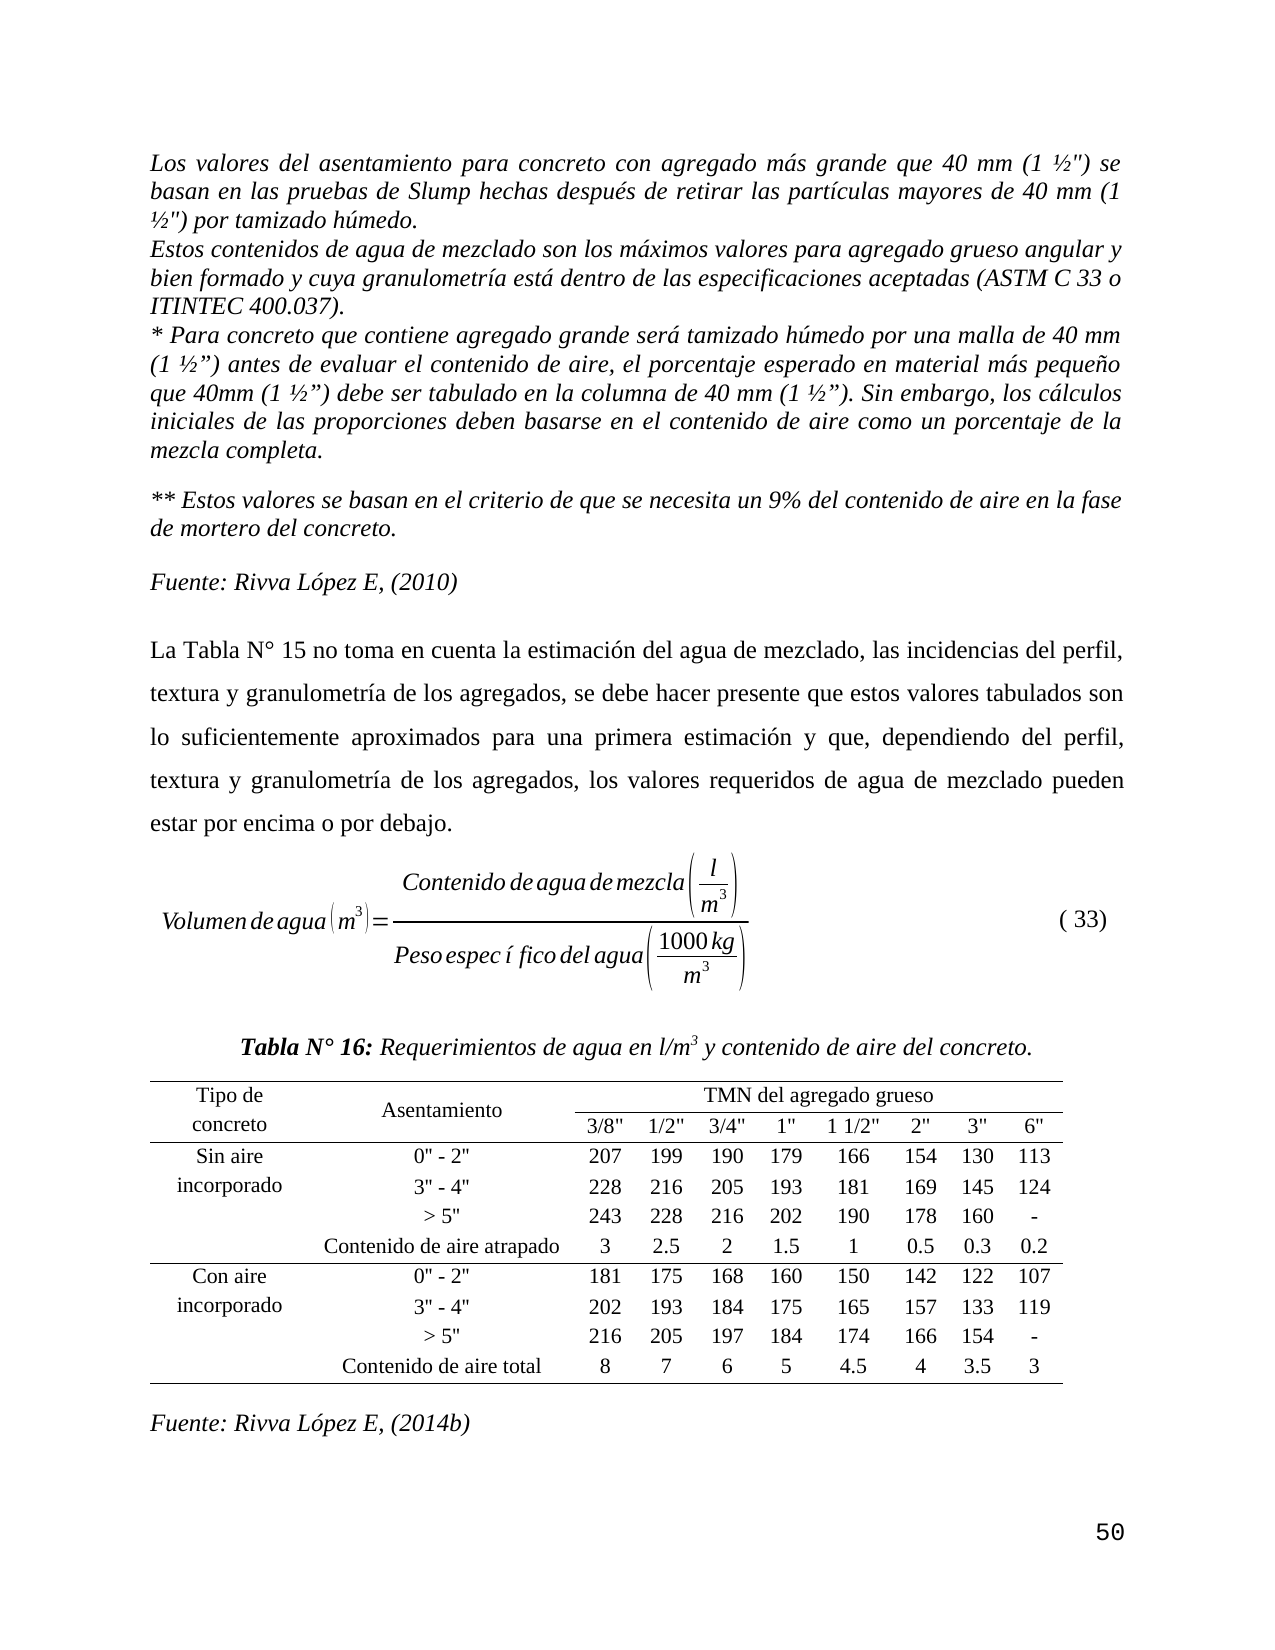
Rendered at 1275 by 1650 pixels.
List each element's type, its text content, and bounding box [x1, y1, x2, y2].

table_cell 207 [575, 1143, 636, 1173]
table_cell 122 [949, 1264, 1006, 1293]
table_cell > 5'' [309, 1324, 574, 1353]
table_cell 179 [758, 1143, 814, 1173]
table_cell 205 [697, 1173, 758, 1203]
table_cell 0.5 [892, 1233, 949, 1262]
table_cell 150 [814, 1264, 892, 1293]
table_cell 160 [758, 1264, 814, 1293]
table_cell 1.5 [758, 1233, 814, 1262]
table_cell 193 [636, 1293, 697, 1323]
table_cell 3/4" [697, 1113, 758, 1142]
table_cell 165 [814, 1293, 892, 1323]
table_cell Sin aire incorporado [150, 1143, 309, 1262]
table_cell 160 [949, 1203, 1006, 1233]
table_cell 3/8" [575, 1113, 636, 1142]
table_cell 169 [892, 1173, 949, 1203]
table_cell 1" [758, 1113, 814, 1142]
list * Para concreto que contiene agregado grande será tamizado húmedo por una malla de 40 mm (1 ½”) antes de evaluar el contenido de aire, el porcentaje esperado en material más pequeño que 40mm (1 ½”) debe ser tabulado en la columna de 40 mm (1 ½”). Sin embargo, los cálculos iniciales de las proporciones deben basarse en el contenido de aire como un porcentaje de la mezcla completa. [150, 320, 1125, 464]
table_cell > 5'' [309, 1203, 574, 1233]
table_cell 1/2" [636, 1113, 697, 1142]
table_cell 8 [575, 1353, 636, 1382]
table_cell 243 [575, 1203, 636, 1233]
table_cell 0'' - 2'' [309, 1143, 574, 1173]
table_cell 2" [892, 1113, 949, 1142]
table_cell 6" [1006, 1113, 1062, 1142]
table_header TMN del agregado grueso [575, 1082, 1062, 1112]
table_cell 197 [697, 1324, 758, 1353]
table_cell 119 [1006, 1293, 1062, 1323]
table_cell 133 [949, 1293, 1006, 1323]
table_cell 4 [892, 1353, 949, 1382]
table_cell 166 [814, 1143, 892, 1173]
table_cell Contenido de aire total [309, 1353, 574, 1382]
text Tabla N° 16: Requerimientos de agua en l/m3 y contenido de aire del concreto. [150, 1032, 691, 1060]
list Los valores del asentamiento para concreto con agregado más grande que 40 mm (1 ½") se basan en las pruebas de Slump hechas después de retirar las partículas mayores de 40 mm (1 ½") por tamizado húmedo. [150, 148, 1125, 234]
table_cell 228 [575, 1173, 636, 1203]
table_cell 178 [892, 1203, 949, 1233]
table_cell 0.3 [949, 1233, 1006, 1262]
table_cell 228 [636, 1203, 697, 1233]
table_cell 202 [758, 1203, 814, 1233]
table_header [150, 851, 1035, 1007]
table_cell 5 [758, 1353, 814, 1382]
table_cell 184 [758, 1324, 814, 1353]
table_cell 174 [814, 1324, 892, 1353]
table_cell 3.5 [949, 1353, 1006, 1382]
table_cell 216 [636, 1173, 697, 1203]
table_cell Contenido de aire atrapado [309, 1233, 574, 1262]
table_cell 193 [758, 1173, 814, 1203]
table_cell 184 [697, 1293, 758, 1323]
table_cell 4.5 [814, 1353, 892, 1382]
table_cell 113 [1006, 1143, 1062, 1173]
table_cell - [1006, 1203, 1062, 1233]
table_cell - [1006, 1324, 1062, 1353]
table_cell 181 [814, 1173, 892, 1203]
table_cell 1 [814, 1233, 892, 1262]
table_cell 202 [575, 1293, 636, 1323]
table_cell 216 [575, 1324, 636, 1353]
table_cell 3 [575, 1233, 636, 1262]
table_cell 154 [949, 1324, 1006, 1353]
table_cell 1 1/2" [814, 1113, 892, 1142]
table_cell 3" [949, 1113, 1006, 1142]
table_cell 6 [697, 1353, 758, 1382]
table_cell Con aire incorporado [150, 1264, 309, 1382]
table_cell 205 [636, 1324, 697, 1353]
table_cell 3'' - 4'' [309, 1293, 574, 1323]
table_cell 157 [892, 1293, 949, 1323]
table_cell 216 [697, 1203, 758, 1233]
table_cell 2 [697, 1233, 758, 1262]
table_cell 107 [1006, 1264, 1062, 1293]
table_cell 2.5 [636, 1233, 697, 1262]
table_cell 130 [949, 1143, 1006, 1173]
table_cell 190 [814, 1203, 892, 1233]
text Fuente: Rivva López E, (2010) [150, 567, 1125, 596]
table_cell 166 [892, 1324, 949, 1353]
table_cell 199 [636, 1143, 697, 1173]
table_header Asentamiento [309, 1082, 574, 1142]
table_cell 168 [697, 1264, 758, 1293]
table_cell 145 [949, 1173, 1006, 1203]
table_cell 124 [1006, 1173, 1062, 1203]
table_cell 0.2 [1006, 1233, 1062, 1262]
table_cell 181 [575, 1264, 636, 1293]
table_cell 154 [892, 1143, 949, 1173]
table_cell 3'' - 4'' [309, 1173, 574, 1203]
text Fuente: Rivva López E, (2014b) [150, 1408, 1125, 1437]
table_cell 142 [892, 1264, 949, 1293]
text La Tabla N° 15 no toma en cuenta la estimación del agua de mezclado, las incidencias del perfil, textura y granulometría de los agregados, se debe hacer presente que estos valores tabulados son lo suficientemente aproximados para una primera estimación y que, dependiendo del perfil, textura y granulometría de los agregados, los valores requeridos de agua de mezclado pueden estar por encima o por debajo. [150, 635, 1125, 837]
text Tabla N° 16: Requerimientos de agua en l/m3 y contenido de aire del concreto. [698, 1032, 1125, 1060]
list Estos contenidos de agua de mezclado son los máximos valores para agregado grueso angular y bien formado y cuya granulometría está dentro de las especificaciones aceptadas (ASTM C 33 o ITINTEC 400.037). [150, 234, 1125, 320]
table_cell 3 [1006, 1353, 1062, 1382]
table_cell 7 [636, 1353, 697, 1382]
table_cell 175 [636, 1264, 697, 1293]
table_cell 175 [758, 1293, 814, 1323]
table_header ( 33) [1035, 851, 1130, 1007]
table_cell 0'' - 2'' [309, 1264, 574, 1293]
table_cell 190 [697, 1143, 758, 1173]
table_header Tipo de concreto [150, 1082, 309, 1142]
text ** Estos valores se basan en el criterio de que se necesita un 9% del contenido de aire en la fase de mortero del concreto. [150, 485, 1125, 542]
